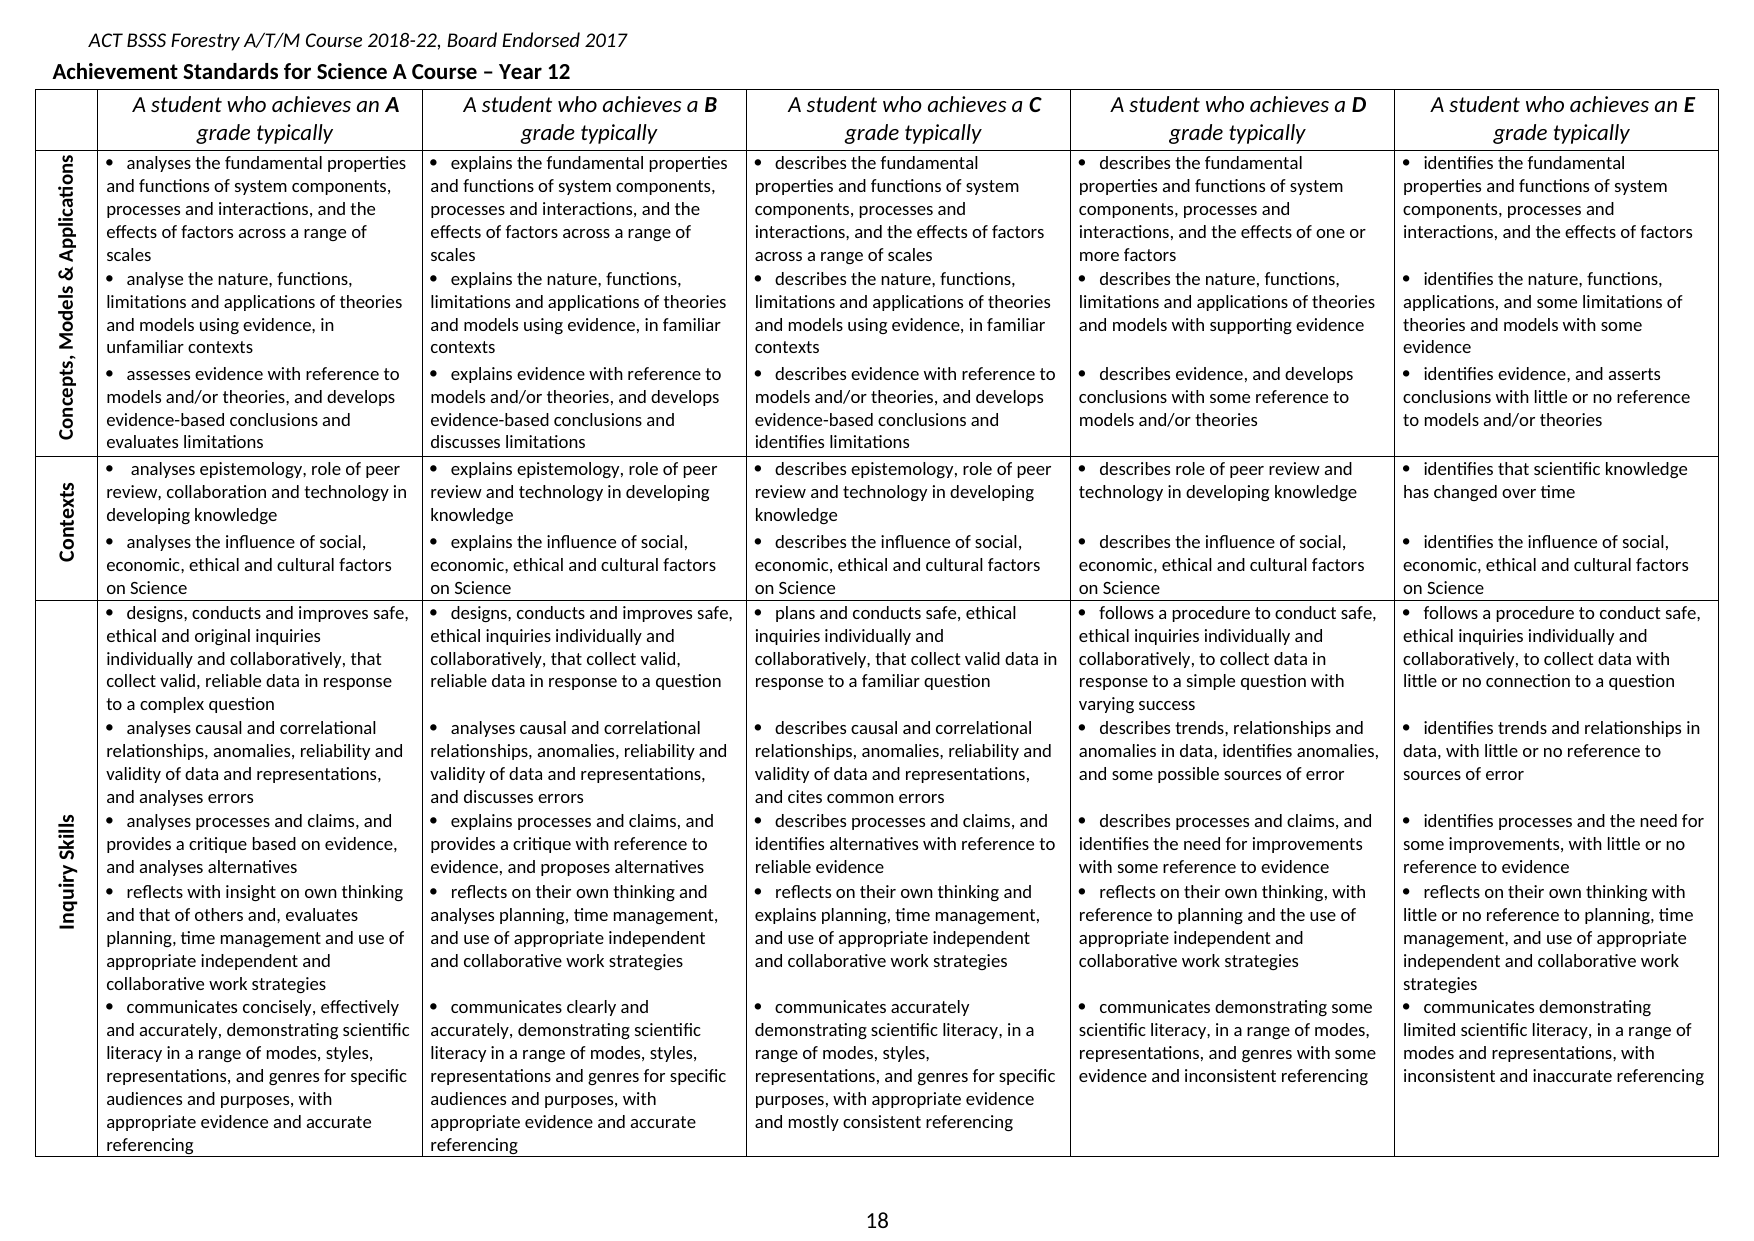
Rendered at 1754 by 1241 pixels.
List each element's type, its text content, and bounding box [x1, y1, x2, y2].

table_cell explains the influence of social, economic, ethical and cultural factors on Science [423, 529, 746, 600]
table_cell A student who achieves a C grade typically [747, 90, 1070, 150]
table_cell describes the fundamental properties and functions of system components, processes and interactions, and the effects of one or more factors [1071, 151, 1394, 266]
table_cell analyses processes and claims, and provides a critique based on evidence, and analyses alternatives [98, 808, 422, 879]
table_cell A student who achieves a B grade typically [423, 90, 746, 150]
table_cell describes the nature, functions, limitations and applications of theories and models with supporting evidence [1071, 266, 1394, 361]
table_cell A student who achieves an A grade typically [98, 90, 422, 150]
table_cell communicates demonstrating some scientific literacy, in a range of modes, representations, and genres with some evidence and inconsistent referencing [1071, 995, 1394, 1156]
table_cell [36, 90, 97, 150]
table_cell identifies trends and relationships in data, with little or no reference to sources of error [1395, 715, 1718, 808]
table_cell analyses causal and correlational relationships, anomalies, reliability and validity of data and representations, and analyses errors [98, 715, 422, 808]
table_cell describes epistemology, role of peer review and technology in developing knowledge [747, 457, 1070, 529]
table_cell explains the fundamental properties and functions of system components, processes and interactions, and the effects of factors across a range of scales [423, 151, 746, 266]
table_cell describes the influence of social, economic, ethical and cultural factors on Science [747, 529, 1070, 600]
table_cell follows a procedure to conduct safe, ethical inquiries individually and collaboratively, to collect data in response to a simple question with varying success [1071, 601, 1394, 715]
table_cell describes evidence, and develops conclusions with some reference to models and/or theories [1071, 361, 1394, 456]
table_cell identifies the nature, functions, applications, and some limitations of theories and models with some evidence [1395, 266, 1718, 361]
table_cell analyses epistemology, role of peer review, collaboration and technology in developing knowledge [98, 457, 422, 529]
table_cell describes the influence of social, economic, ethical and cultural factors on Science [1071, 529, 1394, 600]
table_cell explains evidence with reference to models and/or theories, and develops evidence-based conclusions and discusses limitations [423, 361, 746, 456]
table_cell describes processes and claims, and identifies the need for improvements with some reference to evidence [1071, 808, 1394, 879]
table_cell Concepts, Models & Applications [36, 151, 97, 456]
table_cell analyse the nature, functions, limitations and applications of theories and models using evidence, in unfamiliar contexts [98, 266, 422, 361]
table_cell describes role of peer review and technology in developing knowledge [1071, 457, 1394, 529]
table_cell designs, conducts and improves safe, ethical and original inquiries individually and collaboratively, that collect valid, reliable data in response to a complex question [98, 601, 422, 715]
table_header Achievement Standards for Science A Course – Year 12 [35, 53, 1719, 89]
table_cell analyses the fundamental properties and functions of system components, processes and interactions, and the effects of factors across a range of scales [98, 151, 422, 266]
table_cell identifies that scientific knowledge has changed over time [1395, 457, 1718, 529]
table_cell identifies the influence of social, economic, ethical and cultural factors on Science [1395, 529, 1718, 600]
table_cell reflects on their own thinking and explains planning, time management, and use of appropriate independent and collaborative work strategies [747, 879, 1070, 994]
table_cell identifies processes and the need for some improvements, with little or no reference to evidence [1395, 808, 1718, 879]
table_cell plans and conducts safe, ethical inquiries individually and collaboratively, that collect valid data in response to a familiar question [747, 601, 1070, 715]
table_cell identifies evidence, and asserts conclusions with little or no reference to models and/or theories [1395, 361, 1718, 456]
table_cell reflects on their own thinking, with reference to planning and the use of appropriate independent and collaborative work strategies [1071, 879, 1394, 994]
table_cell explains epistemology, role of peer review and technology in developing knowledge [423, 457, 746, 529]
table_cell communicates concisely, effectively and accurately, demonstrating scientific literacy in a range of modes, styles, representations, and genres for specific audiences and purposes, with appropriate evidence and accurate referencing [98, 995, 422, 1156]
table_cell reflects on their own thinking and analyses planning, time management, and use of appropriate independent and collaborative work strategies [423, 879, 746, 994]
table_cell assesses evidence with reference to models and/or theories, and develops evidence-based conclusions and evaluates limitations [98, 361, 422, 456]
table_cell analyses the influence of social, economic, ethical and cultural factors on Science [98, 529, 422, 600]
table_cell communicates clearly and accurately, demonstrating scientific literacy in a range of modes, styles, representations and genres for specific audiences and purposes, with appropriate evidence and accurate referencing [423, 995, 746, 1156]
table_cell describes trends, relationships and anomalies in data, identifies anomalies, and some possible sources of error [1071, 715, 1394, 808]
table_cell explains processes and claims, and provides a critique with reference to evidence, and proposes alternatives [423, 808, 746, 879]
table_cell describes processes and claims, and identifies alternatives with reference to reliable evidence [747, 808, 1070, 879]
table_cell analyses causal and correlational relationships, anomalies, reliability and validity of data and representations, and discusses errors [423, 715, 746, 808]
table_cell Inquiry Skills [36, 601, 97, 1156]
table_cell A student who achieves an E grade typically [1395, 90, 1718, 150]
table_cell follows a procedure to conduct safe, ethical inquiries individually and collaboratively, to collect data with little or no connection to a question [1395, 601, 1718, 715]
table_cell describes the nature, functions, limitations and applications of theories and models using evidence, in familiar contexts [747, 266, 1070, 361]
table_cell describes the fundamental properties and functions of system components, processes and interactions, and the effects of factors across a range of scales [747, 151, 1070, 266]
table_cell Contexts [36, 457, 97, 600]
table_cell explains the nature, functions, limitations and applications of theories and models using evidence, in familiar contexts [423, 266, 746, 361]
table_cell reflects on their own thinking with little or no reference to planning, time management, and use of appropriate independent and collaborative work strategies [1395, 879, 1718, 994]
table_cell designs, conducts and improves safe, ethical inquiries individually and collaboratively, that collect valid, reliable data in response to a question [423, 601, 746, 715]
table_cell communicates accurately demonstrating scientific literacy, in a range of modes, styles, representations, and genres for specific purposes, with appropriate evidence and mostly consistent referencing [747, 995, 1070, 1156]
table_cell describes causal and correlational relationships, anomalies, reliability and validity of data and representations, and cites common errors [747, 715, 1070, 808]
table_cell reflects with insight on own thinking and that of others and, evaluates planning, time management and use of appropriate independent and collaborative work strategies [98, 879, 422, 994]
table_cell identifies the fundamental properties and functions of system components, processes and interactions, and the effects of factors [1395, 151, 1718, 266]
table_cell describes evidence with reference to models and/or theories, and develops evidence-based conclusions and identifies limitations [747, 361, 1070, 456]
table_cell A student who achieves a D grade typically [1071, 90, 1394, 150]
table_cell communicates demonstrating limited scientific literacy, in a range of modes and representations, with inconsistent and inaccurate referencing [1395, 995, 1718, 1156]
